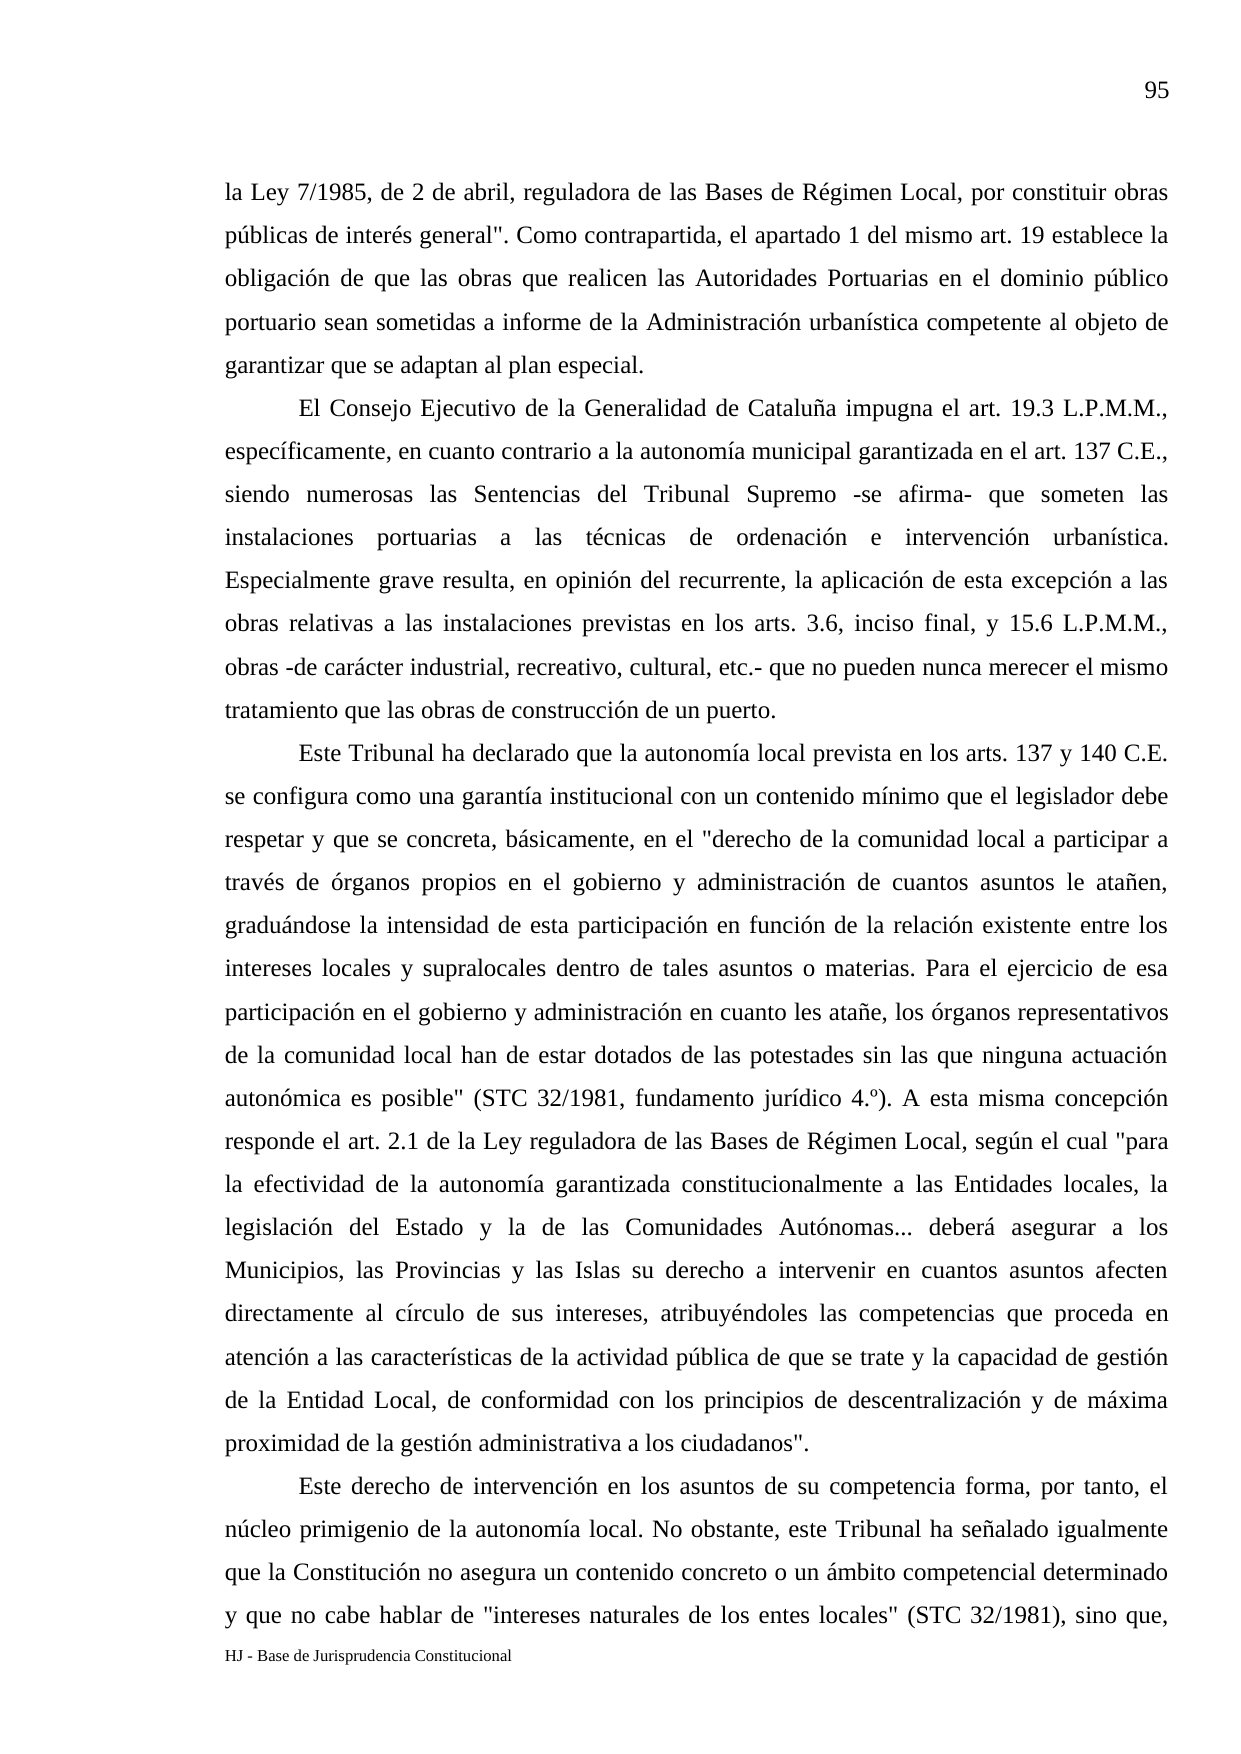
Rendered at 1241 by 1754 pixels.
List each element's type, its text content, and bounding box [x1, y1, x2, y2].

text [224, 1471, 1169, 1629]
text El Consejo Ejecutivo de la Generalidad de Cataluña impugna el art. 19.3 L.P.M.M., específicamente, en cuanto contrario a la autonomía municipal garantizada en el art. 137 C.E., siendo numerosas las Sentencias del Tribunal Supremo -se afirma- que someten las instalaciones portuarias a las técnicas de ordenación e intervención urbanística. Especialmente grave resulta, en opinión del recurrente, la aplicación de esta excepción a las obras relativas a las instalaciones previstas en los arts. 3.6, inciso final, y 15.6 L.P.M.M., obras -de carácter industrial, recreativo, cultural, etc.- que no pueden nunca merecer el mismo tratamiento que las obras de construcción de un puerto. [224, 393, 1169, 723]
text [224, 177, 1169, 378]
text Este Tribunal ha declarado que la autonomía local prevista en los arts. 137 y 140 C.E. se configura como una garantía institucional con un contenido mínimo que el legislador debe respetar y que se concreta, básicamente, en el "derecho de la comunidad local a participar a través de órganos propios en el gobierno y administración de cuantos asuntos le atañen, graduándose la intensidad de esta participación en función de la relación existente entre los intereses locales y supralocales dentro de tales asuntos o materias. Para el ejercicio de esa participación en el gobierno y administración en cuanto les atañe, los órganos representativos de la comunidad local han de estar dotados de las potestades sin las que ninguna actuación autonómica es posible" (STC 32/1981, fundamento jurídico 4.º). A esta misma concepción responde el art. 2.1 de la Ley reguladora de las Bases de Régimen Local, según el cual "para la efectividad de la autonomía garantizada constitucionalmente a las Entidades locales, la legislación del Estado y la de las Comunidades Autónomas... deberá asegurar a los Municipios, las Provincias y las Islas su derecho a intervenir en cuantos asuntos afecten directamente al círculo de sus intereses, atribuyéndoles las competencias que proceda en atención a las características de la actividad pública de que se trate y la capacidad de gestión de la Entidad Local, de conformidad con los principios de descentralización y de máxima proximidad de la gestión administrativa a los ciudadanos". [224, 738, 1169, 1457]
